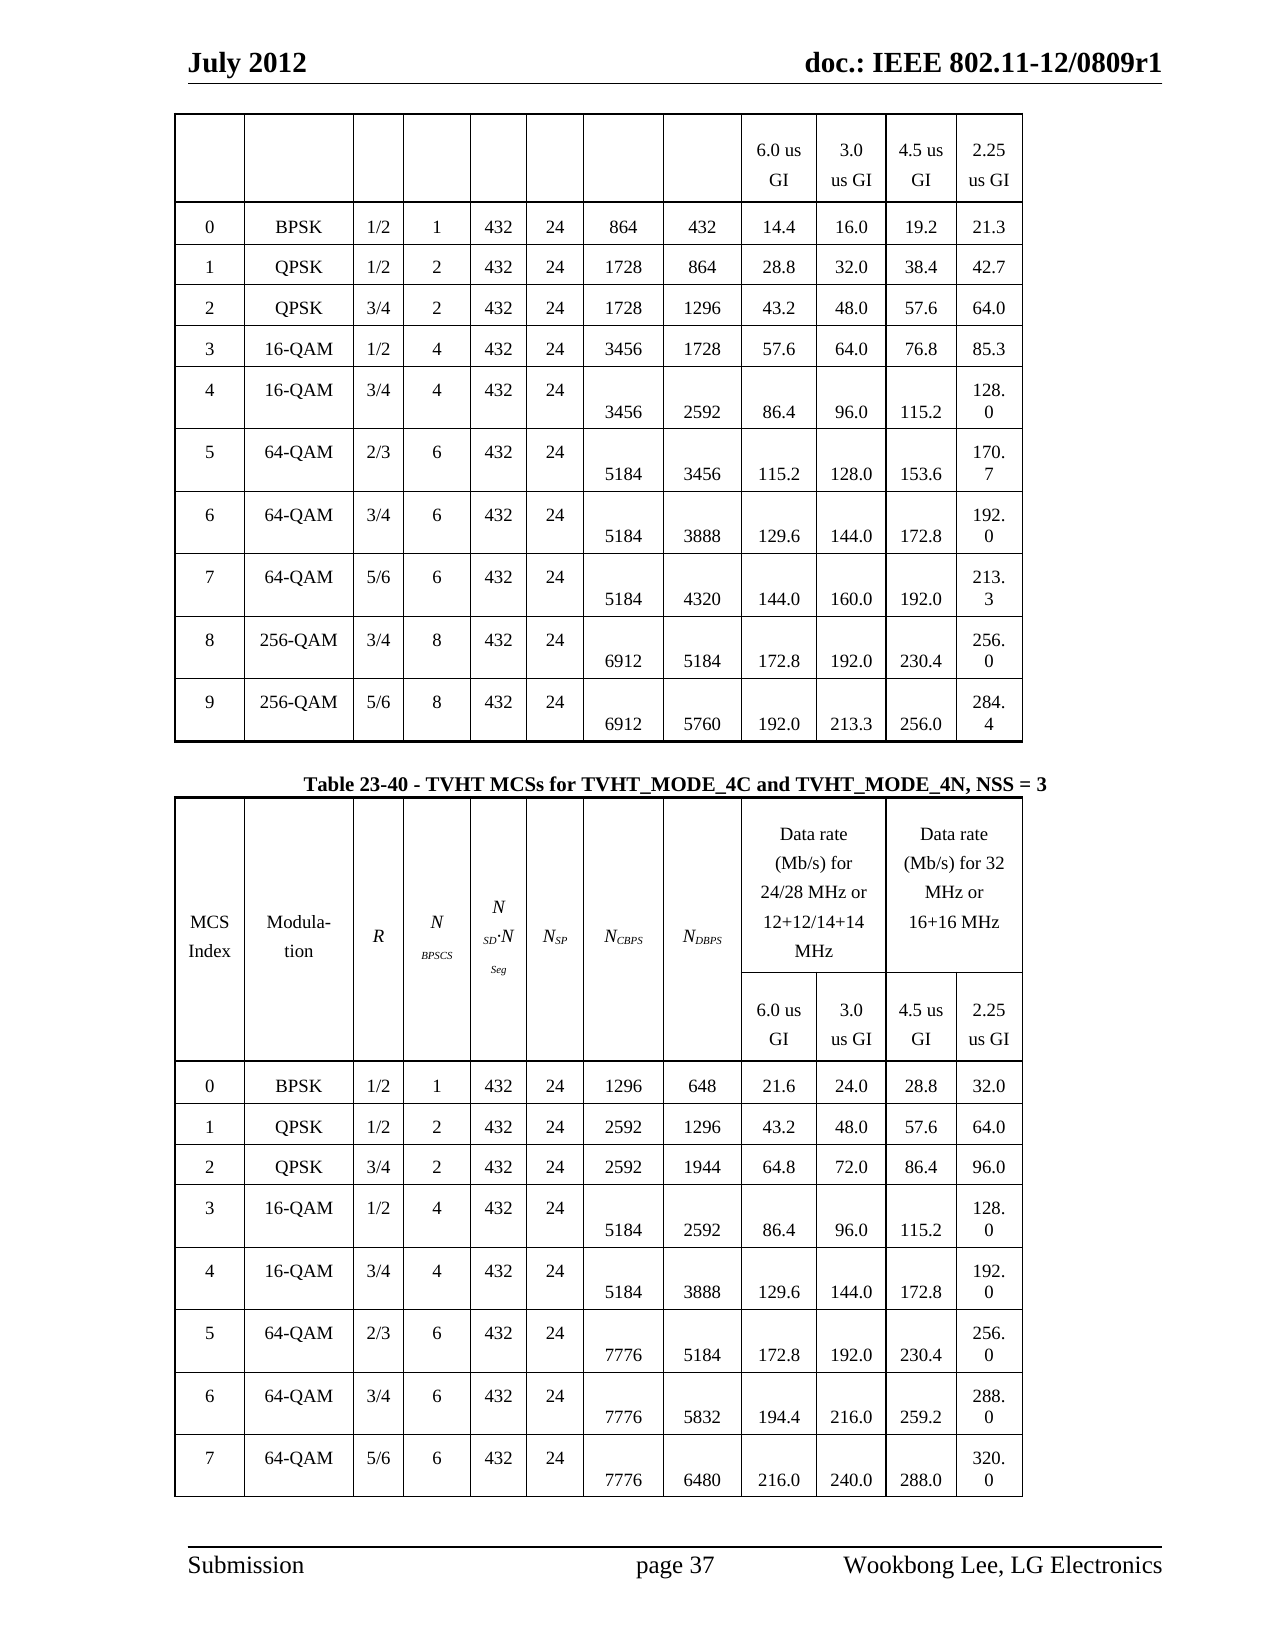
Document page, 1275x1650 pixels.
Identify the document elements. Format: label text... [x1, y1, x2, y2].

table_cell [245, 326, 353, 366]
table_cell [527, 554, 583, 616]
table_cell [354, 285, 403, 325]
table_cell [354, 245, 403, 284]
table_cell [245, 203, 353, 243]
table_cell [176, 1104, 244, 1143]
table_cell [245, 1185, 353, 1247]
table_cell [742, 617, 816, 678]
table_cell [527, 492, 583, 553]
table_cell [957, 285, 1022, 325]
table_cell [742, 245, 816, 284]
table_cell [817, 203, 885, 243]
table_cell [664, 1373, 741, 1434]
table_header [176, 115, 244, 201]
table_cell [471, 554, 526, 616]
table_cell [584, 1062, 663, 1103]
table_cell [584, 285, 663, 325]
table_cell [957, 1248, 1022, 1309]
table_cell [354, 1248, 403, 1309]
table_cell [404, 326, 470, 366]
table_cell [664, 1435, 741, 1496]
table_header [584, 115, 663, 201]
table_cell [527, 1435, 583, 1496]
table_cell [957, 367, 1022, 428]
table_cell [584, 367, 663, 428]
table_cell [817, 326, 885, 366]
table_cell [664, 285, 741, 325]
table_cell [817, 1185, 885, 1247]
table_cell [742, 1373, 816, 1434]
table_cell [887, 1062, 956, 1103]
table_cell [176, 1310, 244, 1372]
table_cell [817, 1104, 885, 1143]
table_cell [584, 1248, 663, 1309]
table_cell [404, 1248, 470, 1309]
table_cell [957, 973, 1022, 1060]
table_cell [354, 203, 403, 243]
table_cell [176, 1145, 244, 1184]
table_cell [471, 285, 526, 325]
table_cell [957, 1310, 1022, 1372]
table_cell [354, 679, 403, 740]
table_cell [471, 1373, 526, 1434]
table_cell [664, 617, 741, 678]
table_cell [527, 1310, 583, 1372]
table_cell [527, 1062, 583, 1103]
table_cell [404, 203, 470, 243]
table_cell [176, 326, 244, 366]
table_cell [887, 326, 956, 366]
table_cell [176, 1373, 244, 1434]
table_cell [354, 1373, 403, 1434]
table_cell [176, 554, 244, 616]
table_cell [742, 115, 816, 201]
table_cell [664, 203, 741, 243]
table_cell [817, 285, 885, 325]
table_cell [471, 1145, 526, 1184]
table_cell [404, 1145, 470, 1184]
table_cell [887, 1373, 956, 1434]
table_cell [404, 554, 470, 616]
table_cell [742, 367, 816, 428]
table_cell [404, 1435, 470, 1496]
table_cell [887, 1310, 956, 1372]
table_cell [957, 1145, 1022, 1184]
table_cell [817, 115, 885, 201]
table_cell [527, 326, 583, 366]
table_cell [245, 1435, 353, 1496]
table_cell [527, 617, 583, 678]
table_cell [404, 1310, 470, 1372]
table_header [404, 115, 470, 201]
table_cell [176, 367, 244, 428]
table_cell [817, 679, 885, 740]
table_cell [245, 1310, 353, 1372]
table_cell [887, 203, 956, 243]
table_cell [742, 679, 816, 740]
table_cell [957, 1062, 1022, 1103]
title Table 23-40 - TVHT MCSs for TVHT_MODE_4C and TVHT_MODE_4N, NSS = 3 [187, 767, 1162, 796]
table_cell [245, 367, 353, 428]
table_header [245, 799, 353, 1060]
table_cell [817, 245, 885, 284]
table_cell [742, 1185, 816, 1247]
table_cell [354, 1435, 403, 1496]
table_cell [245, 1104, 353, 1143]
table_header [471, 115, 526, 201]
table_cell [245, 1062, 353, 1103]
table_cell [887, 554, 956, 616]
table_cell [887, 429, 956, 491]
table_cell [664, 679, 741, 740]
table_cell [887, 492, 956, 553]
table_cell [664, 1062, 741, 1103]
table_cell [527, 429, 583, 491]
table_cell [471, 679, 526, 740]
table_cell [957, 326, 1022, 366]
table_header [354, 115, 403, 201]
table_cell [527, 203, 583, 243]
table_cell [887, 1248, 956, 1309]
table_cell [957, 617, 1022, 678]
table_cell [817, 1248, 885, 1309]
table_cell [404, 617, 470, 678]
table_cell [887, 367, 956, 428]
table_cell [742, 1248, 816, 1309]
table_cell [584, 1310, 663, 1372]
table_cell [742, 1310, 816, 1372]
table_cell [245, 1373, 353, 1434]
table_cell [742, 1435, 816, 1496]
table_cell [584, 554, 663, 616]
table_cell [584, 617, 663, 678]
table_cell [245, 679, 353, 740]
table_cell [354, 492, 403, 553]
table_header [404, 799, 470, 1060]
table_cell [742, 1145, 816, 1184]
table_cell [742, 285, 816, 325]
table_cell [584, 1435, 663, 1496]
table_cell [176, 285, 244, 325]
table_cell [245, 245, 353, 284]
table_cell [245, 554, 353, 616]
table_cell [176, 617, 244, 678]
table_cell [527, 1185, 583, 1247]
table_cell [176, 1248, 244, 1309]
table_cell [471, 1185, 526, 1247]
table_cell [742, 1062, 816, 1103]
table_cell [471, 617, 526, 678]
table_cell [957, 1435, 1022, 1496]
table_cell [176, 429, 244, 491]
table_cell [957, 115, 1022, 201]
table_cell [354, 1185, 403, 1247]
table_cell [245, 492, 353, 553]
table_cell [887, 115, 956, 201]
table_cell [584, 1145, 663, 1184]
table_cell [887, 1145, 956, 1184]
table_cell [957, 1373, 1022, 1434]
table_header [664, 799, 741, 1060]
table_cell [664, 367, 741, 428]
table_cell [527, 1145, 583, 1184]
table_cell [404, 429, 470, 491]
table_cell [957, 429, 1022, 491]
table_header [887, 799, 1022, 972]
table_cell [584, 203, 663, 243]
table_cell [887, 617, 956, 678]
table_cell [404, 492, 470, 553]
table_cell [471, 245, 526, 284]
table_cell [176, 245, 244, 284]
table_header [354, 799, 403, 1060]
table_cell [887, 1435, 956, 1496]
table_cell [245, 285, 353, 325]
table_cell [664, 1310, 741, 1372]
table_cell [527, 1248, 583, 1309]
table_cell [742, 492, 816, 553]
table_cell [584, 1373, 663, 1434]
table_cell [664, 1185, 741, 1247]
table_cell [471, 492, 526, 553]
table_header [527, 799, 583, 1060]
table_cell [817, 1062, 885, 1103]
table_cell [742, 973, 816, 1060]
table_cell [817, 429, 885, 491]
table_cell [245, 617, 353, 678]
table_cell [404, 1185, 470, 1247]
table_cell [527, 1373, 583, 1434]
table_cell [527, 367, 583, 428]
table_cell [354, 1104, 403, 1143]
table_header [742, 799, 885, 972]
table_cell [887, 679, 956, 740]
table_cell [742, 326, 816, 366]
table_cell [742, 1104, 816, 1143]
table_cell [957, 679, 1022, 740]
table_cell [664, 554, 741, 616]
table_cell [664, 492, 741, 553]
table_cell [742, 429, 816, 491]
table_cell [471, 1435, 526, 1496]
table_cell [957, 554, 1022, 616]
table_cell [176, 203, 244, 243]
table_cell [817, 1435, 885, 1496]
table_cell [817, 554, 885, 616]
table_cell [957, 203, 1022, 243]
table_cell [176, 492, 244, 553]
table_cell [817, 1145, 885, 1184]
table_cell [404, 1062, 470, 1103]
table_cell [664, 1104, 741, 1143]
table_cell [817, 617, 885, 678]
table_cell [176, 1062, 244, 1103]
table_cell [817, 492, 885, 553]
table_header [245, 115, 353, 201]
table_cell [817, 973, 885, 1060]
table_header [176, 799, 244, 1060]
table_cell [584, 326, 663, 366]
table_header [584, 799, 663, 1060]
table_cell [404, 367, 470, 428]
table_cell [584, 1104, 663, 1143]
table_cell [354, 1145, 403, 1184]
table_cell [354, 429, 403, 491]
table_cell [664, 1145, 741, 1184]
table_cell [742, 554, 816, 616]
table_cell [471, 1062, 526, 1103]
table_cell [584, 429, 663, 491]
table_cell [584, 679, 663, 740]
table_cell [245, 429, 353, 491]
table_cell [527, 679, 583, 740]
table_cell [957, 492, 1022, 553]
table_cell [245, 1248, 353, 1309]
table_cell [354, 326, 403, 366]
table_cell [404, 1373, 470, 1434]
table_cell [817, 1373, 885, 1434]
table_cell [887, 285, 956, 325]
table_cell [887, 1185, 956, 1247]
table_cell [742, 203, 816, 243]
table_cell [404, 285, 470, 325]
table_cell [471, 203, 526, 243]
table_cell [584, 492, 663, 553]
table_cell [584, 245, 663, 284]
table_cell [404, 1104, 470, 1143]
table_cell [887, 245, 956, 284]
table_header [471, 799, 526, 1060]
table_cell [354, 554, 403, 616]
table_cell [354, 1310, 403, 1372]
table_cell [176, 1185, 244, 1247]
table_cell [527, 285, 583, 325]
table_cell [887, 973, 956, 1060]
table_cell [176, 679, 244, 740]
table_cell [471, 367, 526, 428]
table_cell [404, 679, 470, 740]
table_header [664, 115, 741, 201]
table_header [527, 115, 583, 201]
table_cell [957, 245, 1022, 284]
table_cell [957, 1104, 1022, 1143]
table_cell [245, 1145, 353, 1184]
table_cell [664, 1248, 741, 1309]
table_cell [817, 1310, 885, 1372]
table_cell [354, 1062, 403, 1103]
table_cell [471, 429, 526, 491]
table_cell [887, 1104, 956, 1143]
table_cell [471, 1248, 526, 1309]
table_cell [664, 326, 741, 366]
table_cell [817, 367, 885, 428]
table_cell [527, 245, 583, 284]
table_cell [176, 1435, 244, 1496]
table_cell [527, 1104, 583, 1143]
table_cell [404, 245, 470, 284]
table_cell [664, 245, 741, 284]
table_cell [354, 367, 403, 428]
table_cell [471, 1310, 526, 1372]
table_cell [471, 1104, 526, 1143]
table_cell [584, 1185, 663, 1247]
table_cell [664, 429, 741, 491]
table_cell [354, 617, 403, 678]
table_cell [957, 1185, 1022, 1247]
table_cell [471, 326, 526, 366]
